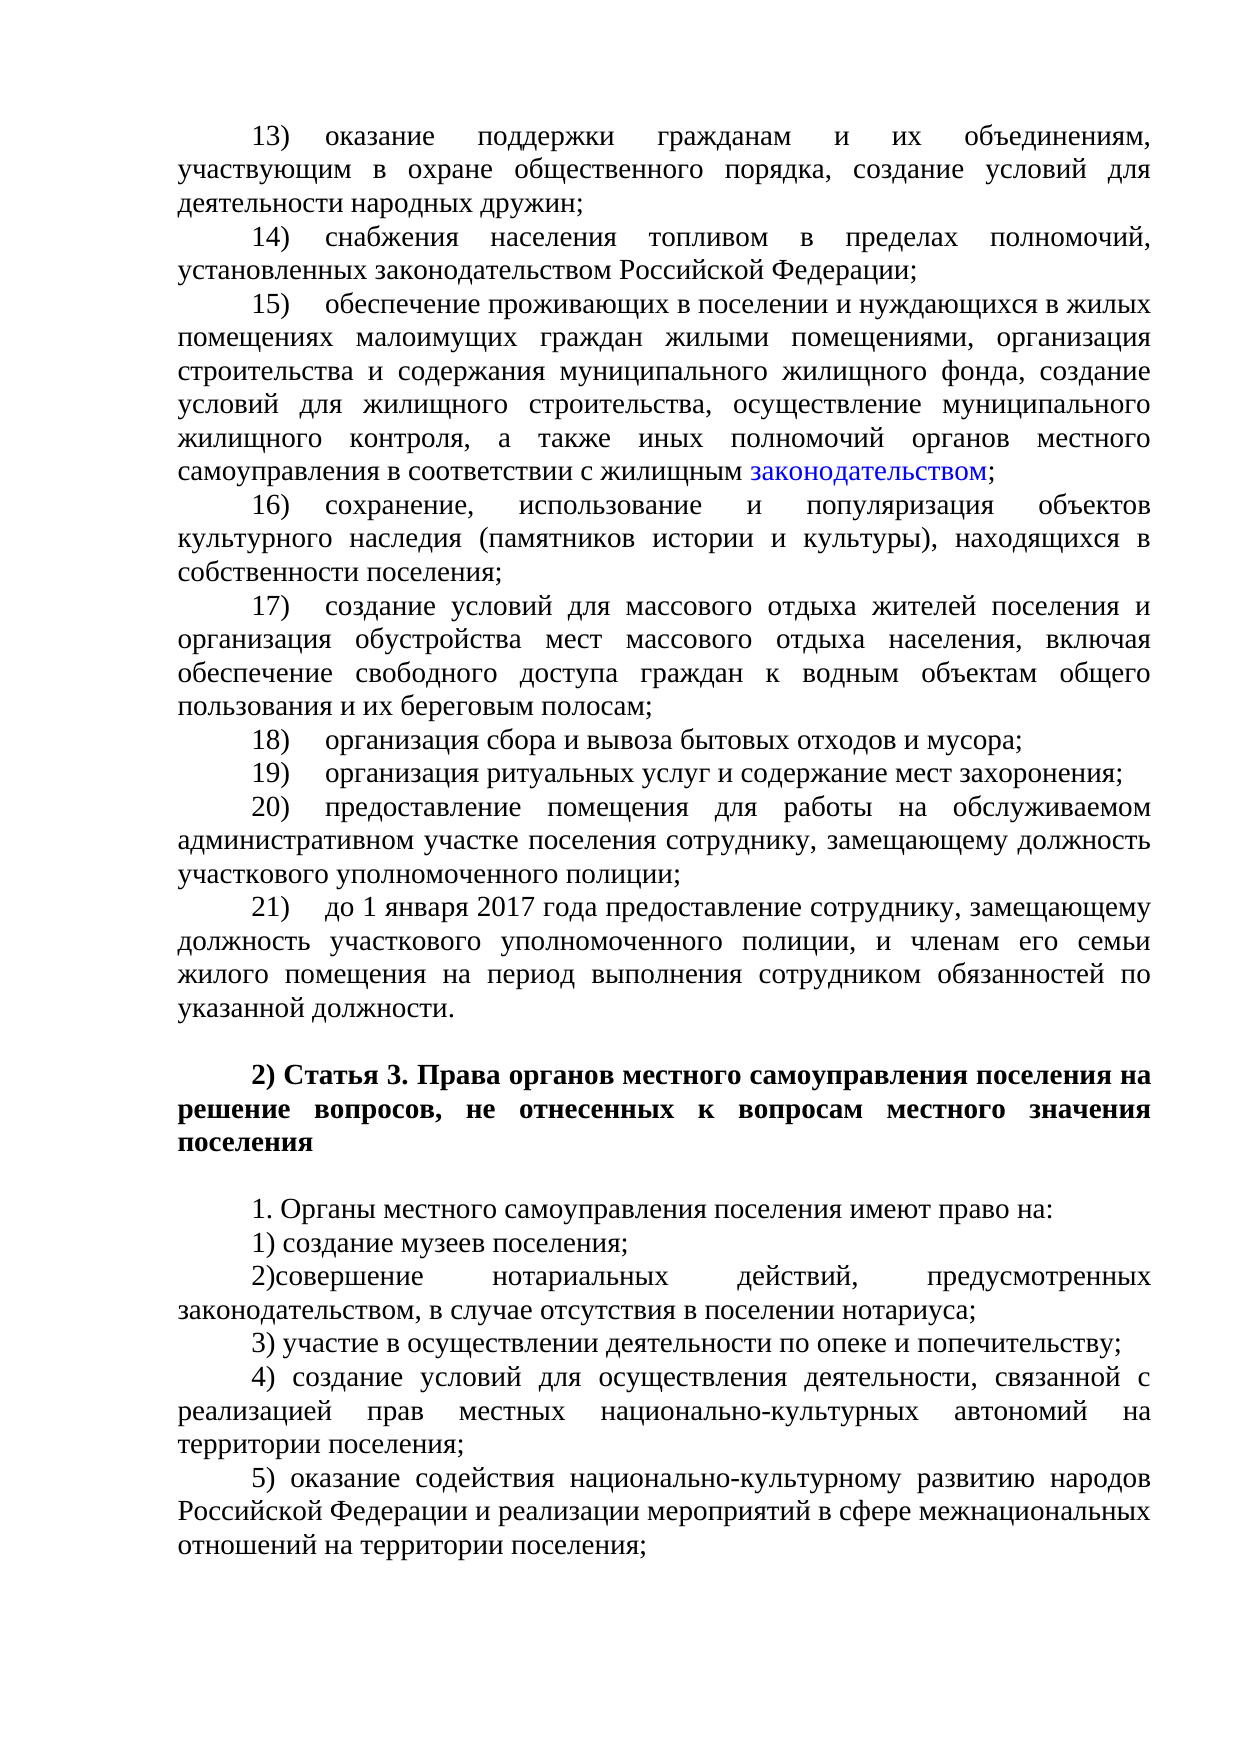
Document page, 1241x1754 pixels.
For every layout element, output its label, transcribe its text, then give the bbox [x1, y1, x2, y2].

text 4) создание условий для осуществления деятельности, связанной с реализацией прав местных национально-культурных автономий на территории поселения; [177, 1359, 1152, 1460]
list до 1 января 2017 года предоставление сотруднику, замещающему должность участкового уполномоченного полиции, и членам его семьи жилого помещения на период выполнения сотрудником обязанностей по указанной должности. [177, 889, 1152, 1024]
text 5) оказание содействия национально-культурному развитию народов Российской Федерации и реализации мероприятий в сфере межнациональных отношений на территории поселения; [177, 1460, 1152, 1560]
list создание условий для массового отдыха жителей поселения и организация обустройства мест массового отдыха населения, включая обеспечение свободного доступа граждан к водным объектам общего пользования и их береговым полосам; [177, 588, 1152, 722]
text 3) участие в осуществлении деятельности по опеке и попечительству; [177, 1326, 1152, 1359]
list оказание поддержки гражданам и их объединениям, участвующим в охране общественного порядка, создание условий для деятельности народных дружин; [177, 118, 1152, 219]
list сохранение, использование и популяризация объектов культурного наследия (памятников истории и культуры), находящихся в собственности поселения; [177, 487, 1152, 588]
list организация ритуальных услуг и содержание мест захоронения; [177, 755, 1152, 789]
list снабжения населения топливом в пределах полномочий, установленных законодательством Российской Федерации; [177, 219, 1152, 286]
text 2) Статья 3. Права органов местного самоуправления поселения на решение вопросов, не отнесенных к вопросам местного значения поселения [177, 1057, 1152, 1158]
list обеспечение проживающих в поселении и нуждающихся в жилых помещениях малоимущих граждан жилыми помещениями, организация строительства и содержания муниципального жилищного фонда, создание условий для жилищного строительства, осуществление муниципального жилищного контроля, а также иных полномочий органов местного самоуправления в соответствии с жилищным законодательством; [177, 286, 1152, 487]
text 2)совершение нотариальных действий, предусмотренных законодательством, в случае отсутствия в поселении нотариуса; [177, 1258, 1152, 1326]
list предоставление помещения для работы на обслуживаемом административном участке поселения сотруднику, замещающему должность участкового уполномоченного полиции; [177, 789, 1152, 889]
text 1) создание музеев поселения; [177, 1225, 1152, 1258]
list организация сбора и вывоза бытовых отходов и мусора; [177, 722, 1152, 755]
text 1. Органы местного самоуправления поселения имеют право на: [177, 1191, 1152, 1225]
